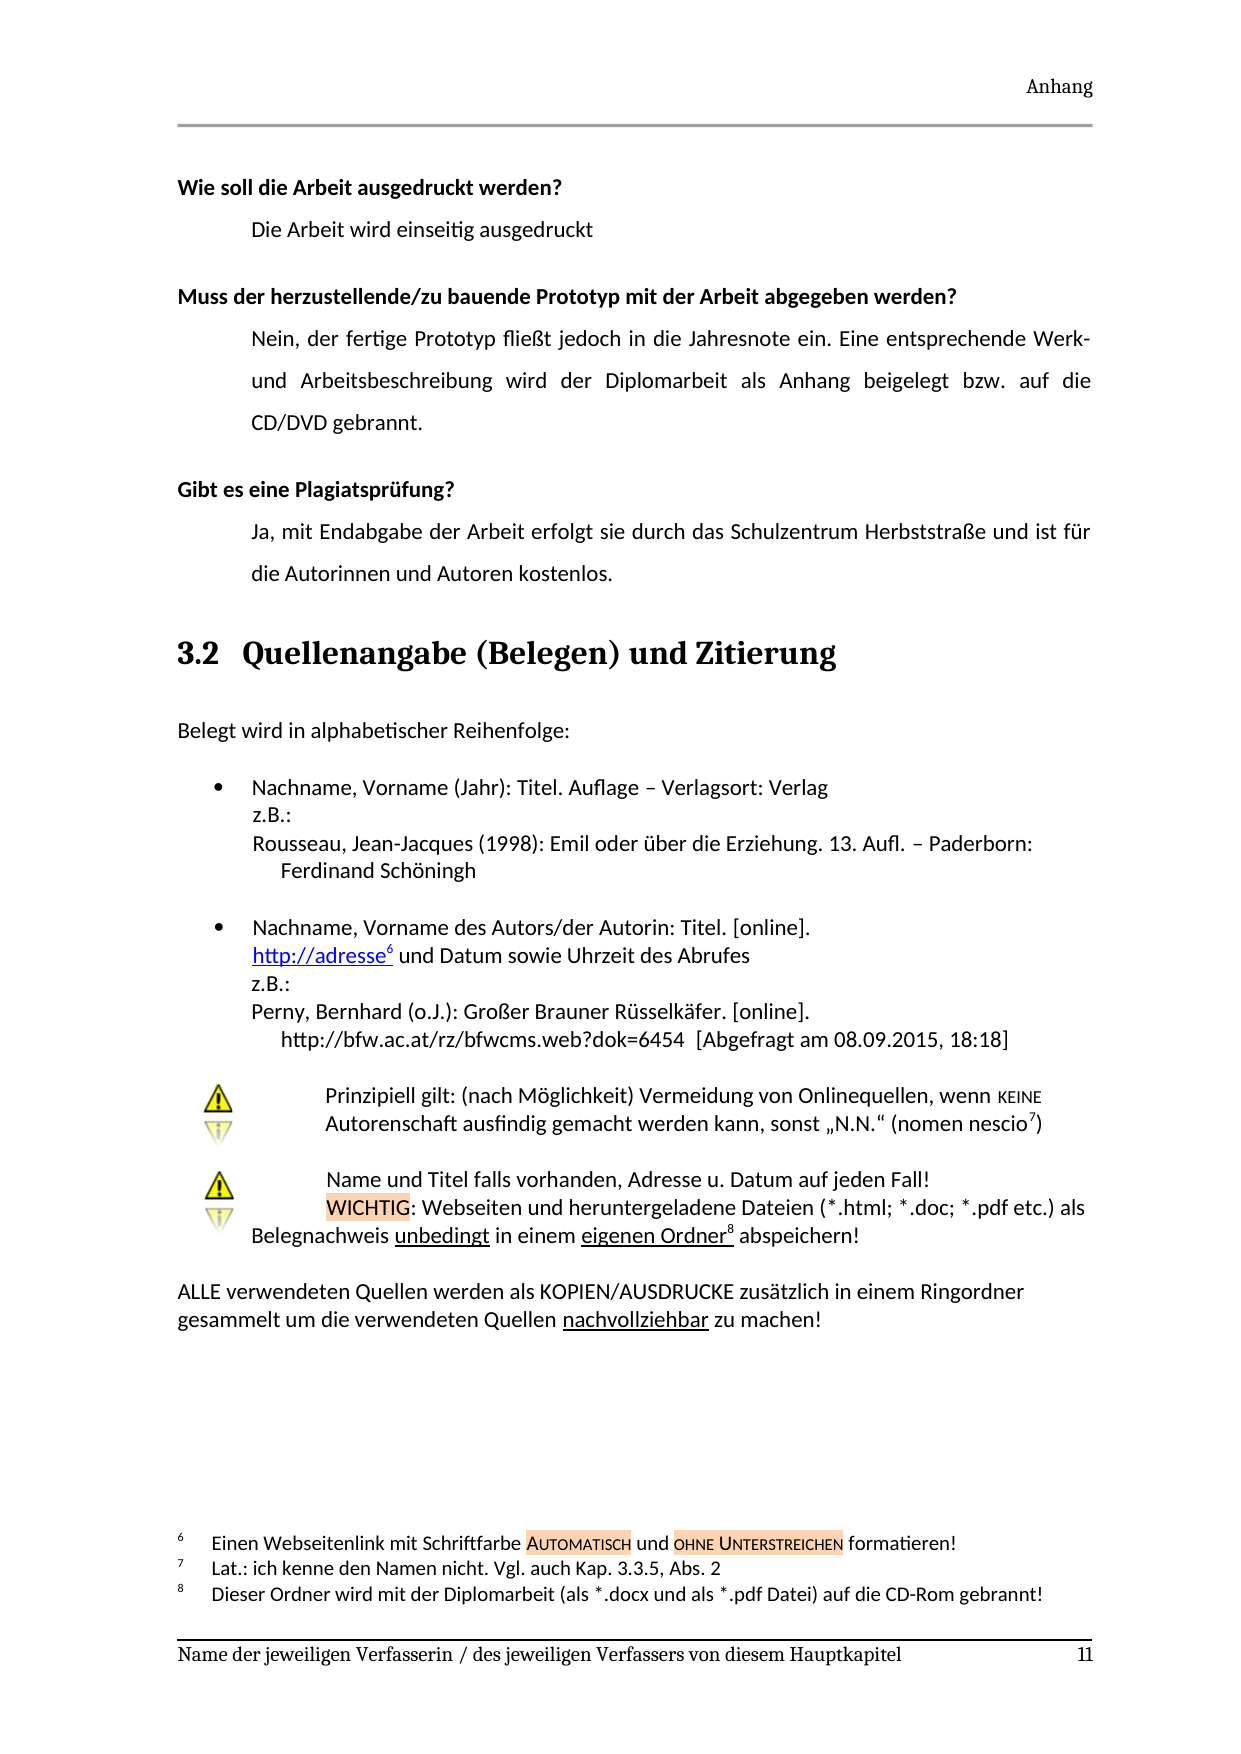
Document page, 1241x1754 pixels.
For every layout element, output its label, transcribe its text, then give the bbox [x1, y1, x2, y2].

text Muss der herzustellende/zu bauende Prototyp mit der Arbeit abgegeben werden? [177, 282, 1092, 310]
text Perny, Bernhard (o.J.): Großer Brauner Rüsselkäfer. [online]. http://bfw.ac.at/rz/bfwcms.web?dok=6454 [Abgefragt am 08.09.2015, 18:18] [251, 997, 1092, 1053]
text Prinzipiell gilt: (nach Möglichkeit) Vermeidung von Onlinequellen, wenn keine Autorenschaft ausfindig gemacht werden kann, sonst „N.N.“ (nomen nescio) [251, 1081, 1092, 1137]
text Belegt wird in alphabetischer Reihenfolge: [177, 717, 1092, 744]
list Nachname, Vorname des Autors/der Autorin: Titel. [online]. http://adresse und Datum sowie Uhrzeit des Abrufes [215, 913, 1092, 969]
text Die Arbeit wird einseitig ausgedruckt [251, 215, 1092, 243]
picture [201, 1083, 233, 1149]
text Name und Titel falls vorhanden, Adresse u. Datum auf jeden Fall! WICHTIG: Webseiten und heruntergeladene Dateien (*.html; *.doc; *.pdf etc.) als Belegnachweis unbedingt in einem eigenen Ordner abspeichern! [251, 1165, 1092, 1249]
picture [202, 1171, 234, 1237]
subtitle Quellenangabe (Belegen) und Zitierung [177, 634, 1092, 672]
text Ja, mit Endabgabe der Arbeit erfolgt sie durch das Schulzentrum Herbststraße und ist für die Autorinnen und Autoren kostenlos. [251, 517, 1092, 587]
text Wie soll die Arbeit ausgedruckt werden? [177, 173, 1092, 201]
text Gibt es eine Plagiatsprüfung? [177, 475, 1092, 503]
text Rousseau, Jean-Jacques (1998): Emil oder über die Erziehung. 13. Aufl. – Paderborn: Ferdinand Schöningh [252, 829, 1092, 885]
text ALLE verwendeten Quellen werden als KOPIEN/AUSDRUCKE zusätzlich in einem Ringordner gesammelt um die verwendeten Quellen nachvollziehbar zu machen! [177, 1277, 1092, 1333]
text Nein, der fertige Prototyp fließt jedoch in die Jahresnote ein. Eine entsprechende Werk- und Arbeitsbeschreibung wird der Diplomarbeit als Anhang beigelegt bzw. auf die CD/DVD gebrannt. [251, 324, 1092, 436]
text z.B.: [251, 969, 1092, 997]
text z.B.: [252, 801, 1092, 829]
list Nachname, Vorname (Jahr): Titel. Auflage – Verlagsort: Verlag [214, 773, 1092, 801]
